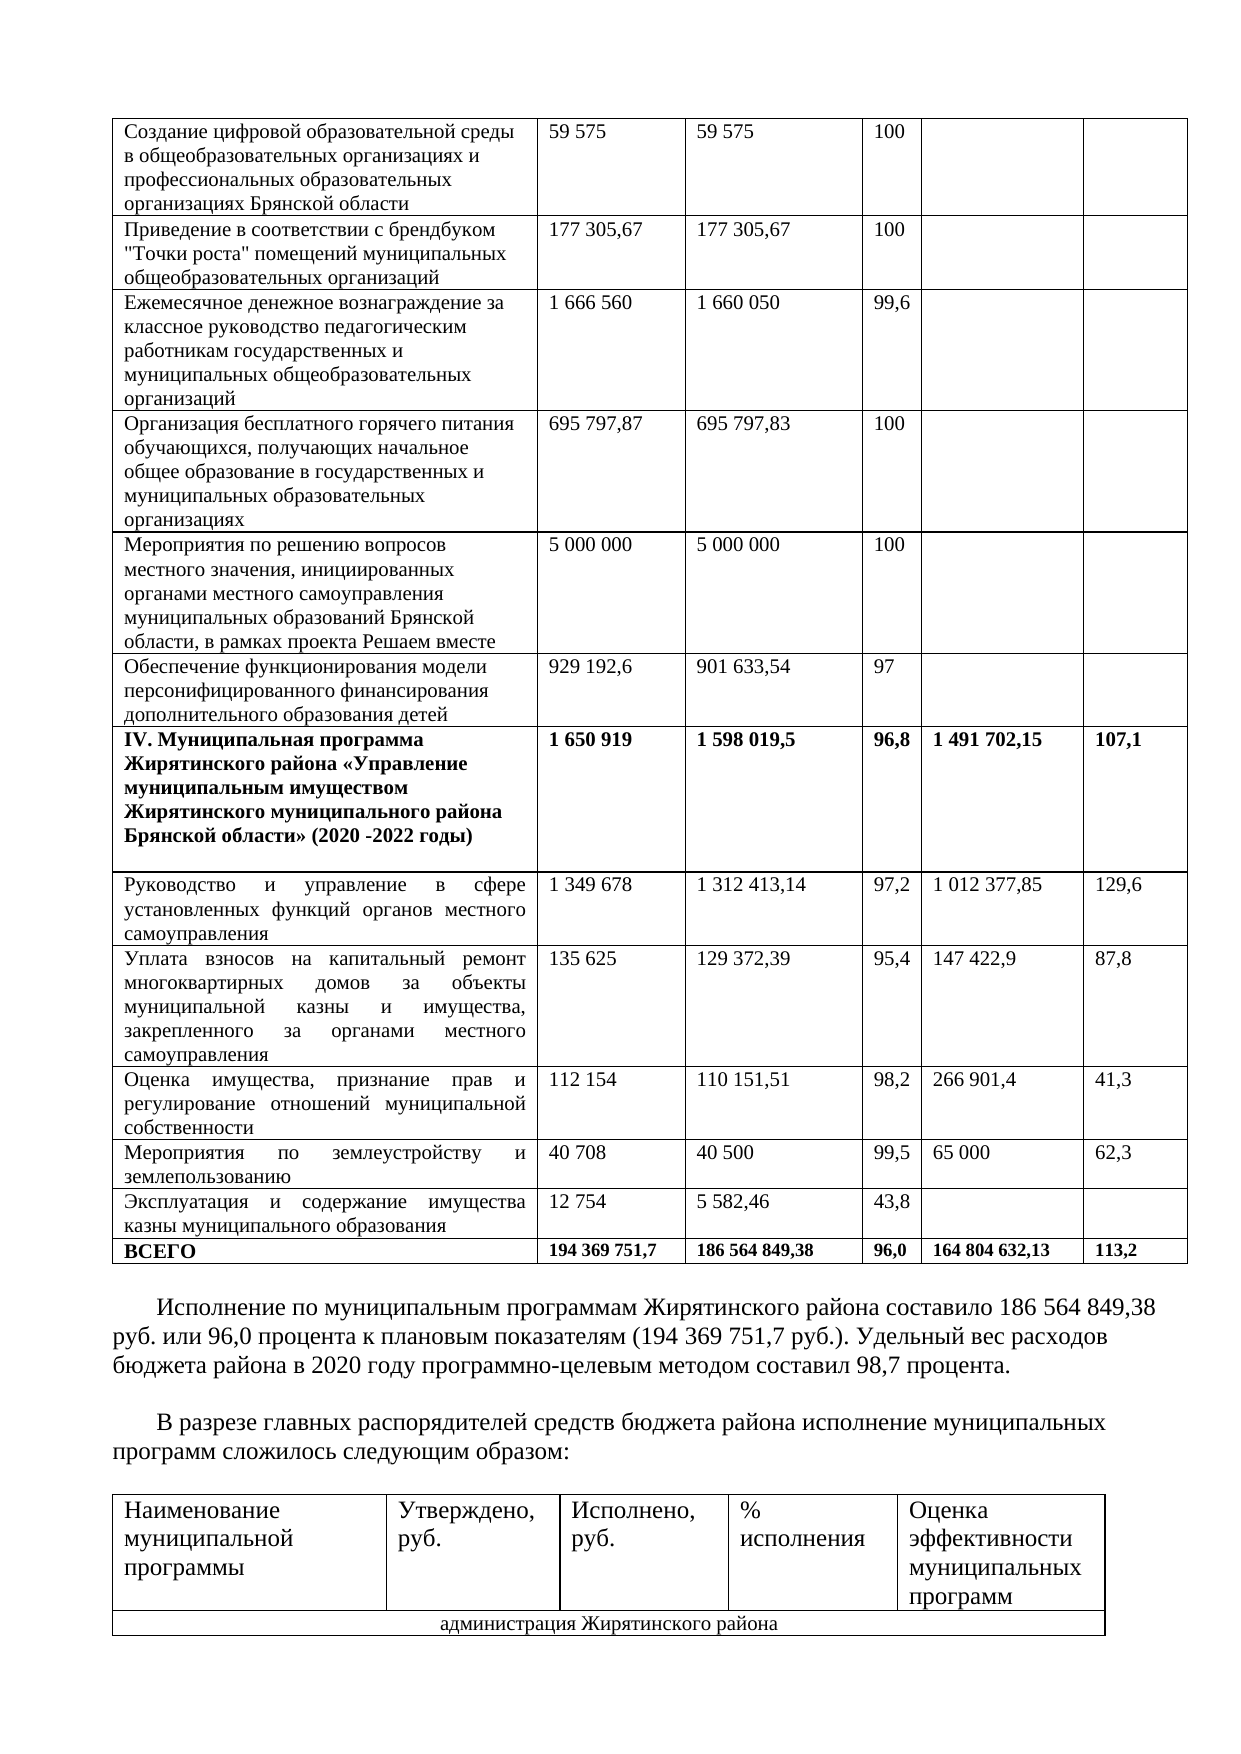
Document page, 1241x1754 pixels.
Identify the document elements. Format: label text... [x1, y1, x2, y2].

table_cell 5 000 000 [686, 533, 862, 653]
table_cell [1084, 216, 1187, 289]
table_cell [922, 654, 1083, 726]
table_cell 99,5 [863, 1140, 921, 1188]
table_cell 177 305,67 [686, 216, 862, 289]
table_cell 1 012 377,85 [922, 873, 1083, 944]
table_cell Руководство и управление в сфере установленных функций органов местного самоуправления [113, 873, 537, 944]
table_cell 100 [863, 119, 921, 215]
table_cell 129 372,39 [686, 946, 862, 1066]
table_cell 177 305,67 [538, 216, 685, 289]
table_cell 43,8 [863, 1189, 921, 1237]
table_cell Обеспечение функционирования модели персонифицированного финансирования дополнительного образования детей [113, 654, 537, 726]
table_cell [1084, 654, 1187, 726]
table_cell [922, 1189, 1083, 1237]
table_cell 1 312 413,14 [686, 873, 862, 944]
table_header Исполнено, руб. [561, 1495, 728, 1610]
text В разрезе главных распорядителей средств бюджета района исполнение муниципальных программ сложилось следующим образом: [112, 1407, 1181, 1465]
table_cell 59 575 [538, 119, 685, 215]
table_cell 97 [863, 654, 921, 726]
table_cell 110 151,51 [686, 1067, 862, 1139]
table_cell 99,6 [863, 290, 921, 410]
table_cell [1084, 119, 1187, 215]
table_cell 100 [863, 216, 921, 289]
table_header Утверждено, руб. [387, 1495, 559, 1610]
table_cell 97,2 [863, 873, 921, 944]
table_cell 96,0 [863, 1239, 921, 1263]
table_cell [922, 119, 1083, 215]
table_cell 100 [863, 411, 921, 531]
table_cell 929 192,6 [538, 654, 685, 726]
table_header Оценка эффективности муниципальных программ [898, 1495, 1104, 1610]
table_cell 147 422,9 [922, 946, 1083, 1066]
table_cell администрация Жирятинского района [113, 1611, 1104, 1635]
table_cell 12 754 [538, 1189, 685, 1237]
table_cell 5 582,46 [686, 1189, 862, 1237]
table_cell Приведение в соответствии с брендбуком "Точки роста" помещений муниципальных общеобразовательных организаций [113, 216, 537, 289]
table_cell Ежемесячное денежное вознаграждение за классное руководство педагогическим работникам государственных и муниципальных общеобразовательных организаций [113, 290, 537, 410]
table_cell 62,3 [1084, 1140, 1187, 1188]
table_header % исполнения [729, 1495, 897, 1610]
table_cell 1 650 919 [538, 727, 685, 871]
table_cell 186 564 849,38 [686, 1239, 862, 1263]
table_cell 113,2 [1084, 1239, 1187, 1263]
table_cell 266 901,4 [922, 1067, 1083, 1139]
table_cell 41,3 [1084, 1067, 1187, 1139]
table_cell 96,8 [863, 727, 921, 871]
table_cell 695 797,87 [538, 411, 685, 531]
table_cell [922, 411, 1083, 531]
text Исполнение по муниципальным программам Жирятинского района составило 186 564 849,38 руб. или 96,0 процента к плановым показателям (194 369 751,7 руб.). Удельный вес расходов бюджета района в 2020 году программно-целевым методом составил 98,7 процента. [112, 1292, 1181, 1379]
table_cell ВСЕГО [113, 1239, 537, 1263]
table_cell Эксплуатация и содержание имущества казны муниципального образования [113, 1189, 537, 1237]
table_cell Организация бесплатного горячего питания обучающихся, получающих начальное общее образование в государственных и муниципальных образовательных организациях [113, 411, 537, 531]
table_cell 901 633,54 [686, 654, 862, 726]
table_cell 95,4 [863, 946, 921, 1066]
table_cell 1 660 050 [686, 290, 862, 410]
table_cell 112 154 [538, 1067, 685, 1139]
table_cell 129,6 [1084, 873, 1187, 944]
table_cell 5 000 000 [538, 533, 685, 653]
table_cell 164 804 632,13 [922, 1239, 1083, 1263]
table_cell 1 349 678 [538, 873, 685, 944]
table_cell [1084, 290, 1187, 410]
table_cell 98,2 [863, 1067, 921, 1139]
table_cell IV. Муниципальная программа Жирятинского района «Управление муниципальным имуществом Жирятинского муниципального района Брянской области» (2020 -2022 годы) [113, 727, 537, 871]
table_cell 40 500 [686, 1140, 862, 1188]
table_cell 1 598 019,5 [686, 727, 862, 871]
table_cell Мероприятия по землеустройству и землепользованию [113, 1140, 537, 1188]
table_header Наименование муниципальной программы [113, 1495, 386, 1610]
table_cell [922, 533, 1083, 653]
table_cell Создание цифровой образовательной среды в общеобразовательных организациях и профессиональных образовательных организациях Брянской области [113, 119, 537, 215]
table_cell 65 000 [922, 1140, 1083, 1188]
table_cell [922, 216, 1083, 289]
table_cell 100 [863, 533, 921, 653]
table_cell [1084, 411, 1187, 531]
table_cell 194 369 751,7 [538, 1239, 685, 1263]
table_cell Оценка имущества, признание прав и регулирование отношений муниципальной собственности [113, 1067, 537, 1139]
table_cell 1 666 560 [538, 290, 685, 410]
table_cell [1084, 1189, 1187, 1237]
table_cell 40 708 [538, 1140, 685, 1188]
table_cell [1084, 533, 1187, 653]
table_cell 135 625 [538, 946, 685, 1066]
table_cell 107,1 [1084, 727, 1187, 871]
table_cell Уплата взносов на капитальный ремонт многоквартирных домов за объекты муниципальной казны и имущества, закрепленного за органами местного самоуправления [113, 946, 537, 1066]
table_cell Мероприятия по решению вопросов местного значения, инициированных органами местного самоуправления муниципальных образований Брянской области, в рамках проекта Решаем вместе [113, 533, 537, 653]
table_cell 695 797,83 [686, 411, 862, 531]
table_cell 87,8 [1084, 946, 1187, 1066]
table_cell [922, 290, 1083, 410]
table_cell 59 575 [686, 119, 862, 215]
table_cell 1 491 702,15 [922, 727, 1083, 871]
